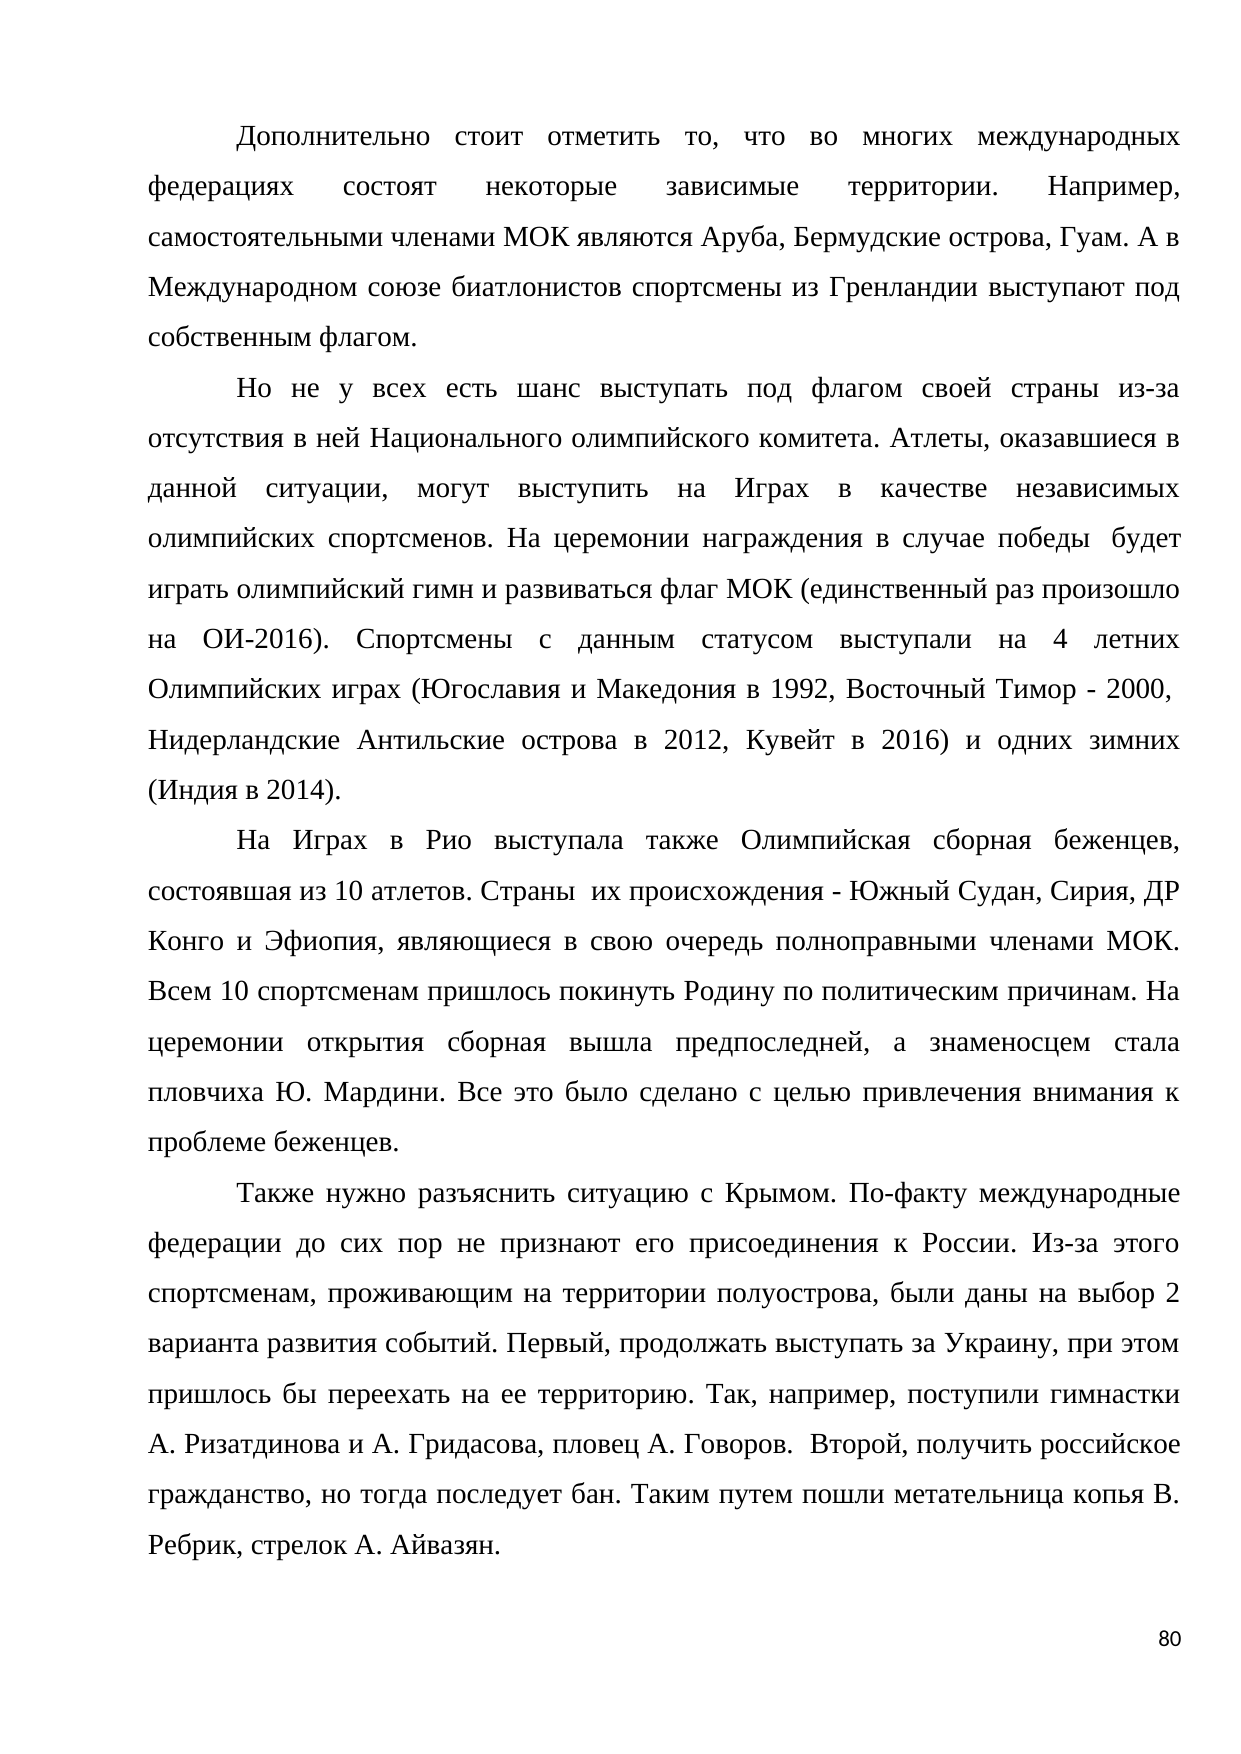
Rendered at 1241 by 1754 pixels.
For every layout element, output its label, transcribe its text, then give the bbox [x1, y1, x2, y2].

text Также нужно разъяснить ситуацию с Крымом. По-факту международные федерации до сих пор не признают его присоединения к России. Из-за этого спортсменам, проживающим на территории полуострова, были даны на выбор 2 варианта развития событий. Первый, продолжать выступать за Украину, при этом пришлось бы переехать на ее территорию. Так, например, поступили гимнастки А. Ризатдинова и А. Гридасова, пловец А. Говоров. Второй, получить российское гражданство, но тогда последует бан. Таким путем пошли метательница копья В. Ребрик, стрелок А. Айвазян. [148, 1175, 1181, 1560]
text Дополнительно стоит отметить то, что во многих международных федерациях состоят некоторые зависимые территории. Например, самостоятельными членами МОК являются Аруба, Бермудские острова, Гуам. А в Международном союзе биатлонистов спортсмены из Гренландии выступают под собственным флагом. [148, 118, 1181, 353]
text Но не у всех есть шанс выступать под флагом своей страны из-за отсутствия в ней Национального олимпийского комитета. Атлеты, оказавшиеся в данной ситуации, могут выступить на Играх в качестве независимых олимпийских спортсменов. На церемонии награждения в случае победы будет играть олимпийский гимн и развиваться флаг МОК (единственный раз произошло на ОИ-2016). Спортсмены с данным статусом выступали на 4 летних Олимпийских играх (Югославия и Македония в 1992, Восточный Тимор - 2000, Нидерландские Антильские острова в 2012, Кувейт в 2016) и одних зимних (Индия в 2014). [148, 370, 1181, 806]
text На Играх в Рио выступала также Олимпийская сборная беженцев, состоявшая из 10 атлетов. Страны их происхождения - Южный Судан, Сирия, ДР Конго и Эфиопия, являющиеся в свою очередь полноправными членами МОК. Всем 10 спортсменам пришлось покинуть Родину по политическим причинам. На церемонии открытия сборная вышла предпоследней, а знаменосцем стала пловчиха Ю. Мардини. Все это было сделано с целью привлечения внимания к проблеме беженцев. [148, 822, 1181, 1158]
